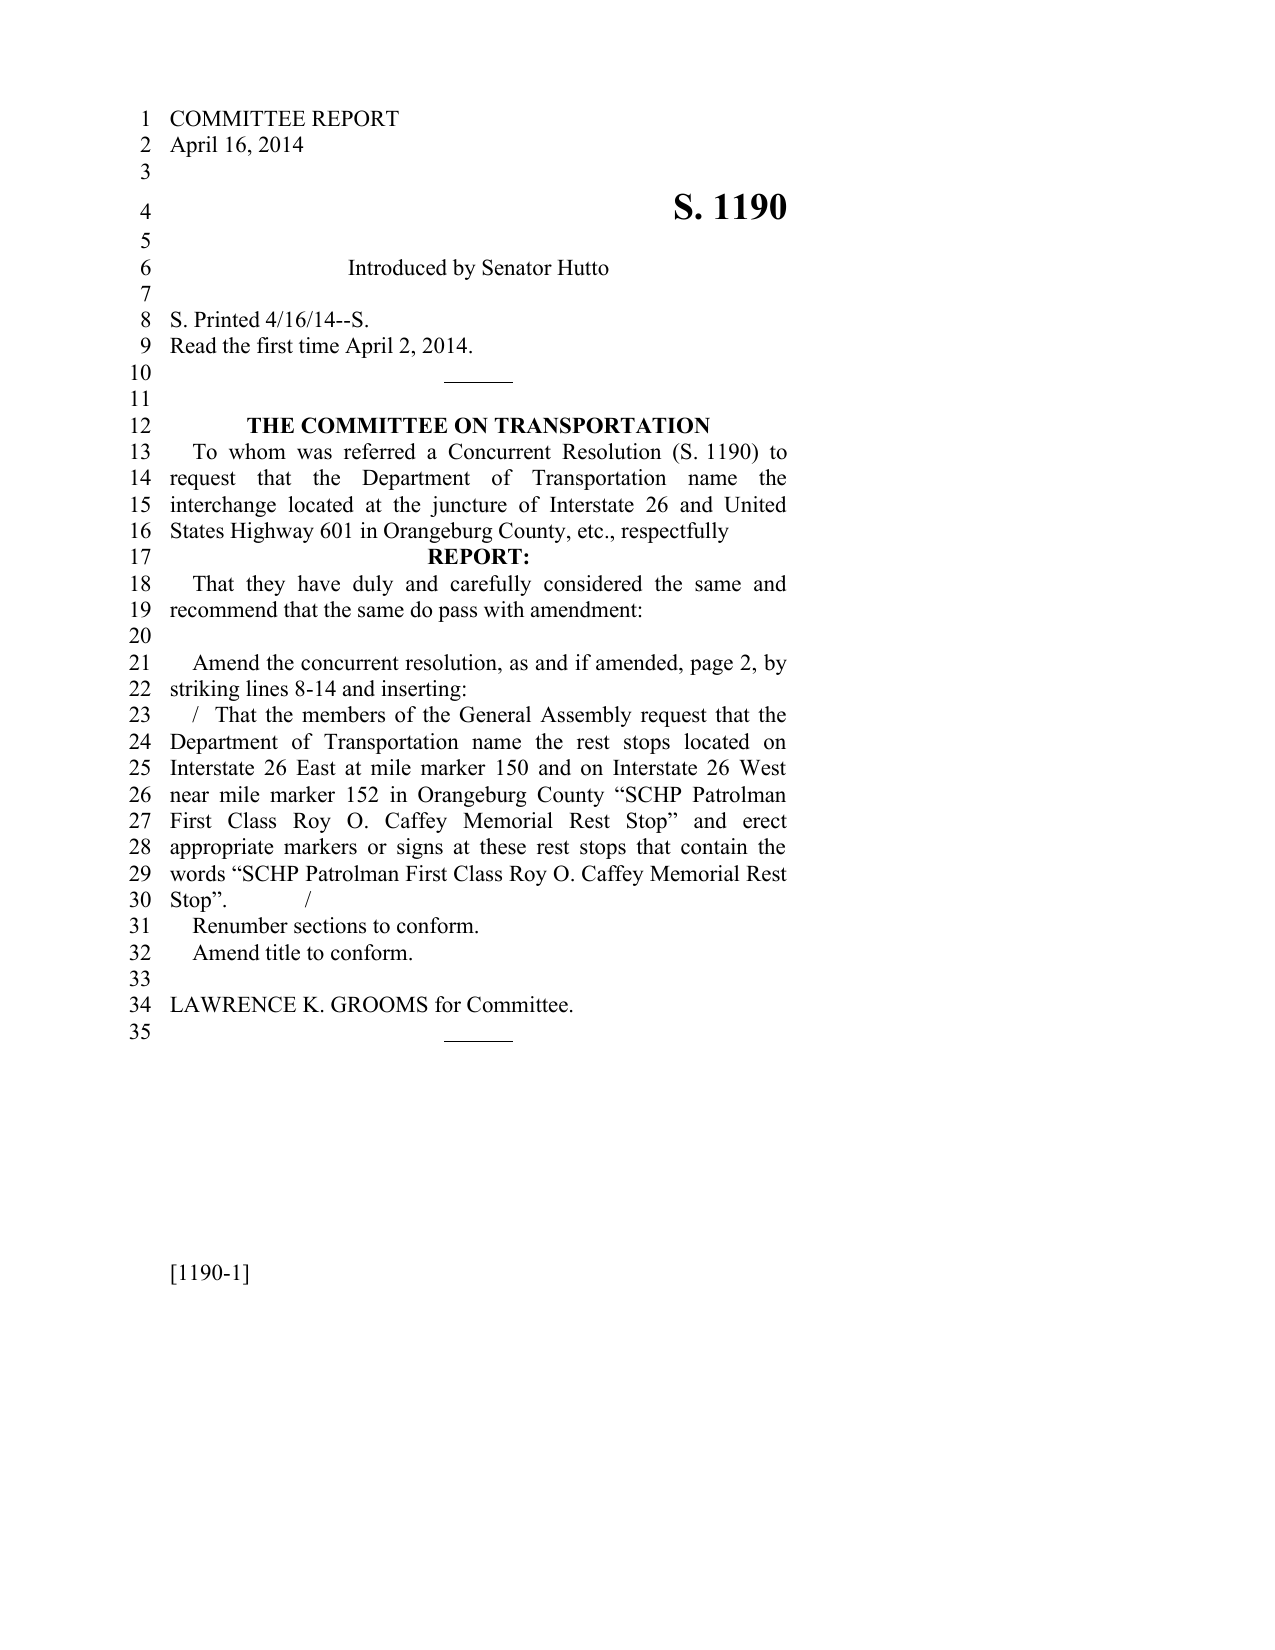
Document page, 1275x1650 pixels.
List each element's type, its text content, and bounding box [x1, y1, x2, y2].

text That they have duly and carefully considered the same and recommend that the same do pass with amendment: [169, 570, 787, 622]
text Read the first time April 2, 2014. [169, 333, 787, 359]
text S. Printed 4/16/14--S. [169, 306, 787, 333]
text S. 1190 [169, 184, 787, 227]
text To whom was referred a Concurrent Resolution (S. 1190) to request that the Department of Transportation name the interchange located at the juncture of Interstate 26 and United States Highway 601 in Orangeburg County, etc., respectfully [169, 438, 787, 543]
text April 16, 2014 [169, 131, 787, 158]
text THE COMMITTEE ON TRANSPORTATION [169, 412, 787, 438]
text Renumber sections to conform. [169, 912, 787, 939]
text Amend the concurrent resolution, as and if amended, page 2, by striking lines 8-14 and inserting: [169, 649, 787, 702]
text REPORT: [169, 543, 787, 570]
text Introduced by Senator Hutto [169, 253, 787, 280]
text Amend title to conform. [169, 939, 787, 965]
text COMMITTEE REPORT [169, 105, 787, 131]
text / That the members of the General Assembly request that the Department of Transportation name the rest stops located on Interstate 26 East at mile marker 150 and on Interstate 26 West near mile marker 152 in Orangeburg County “SCHP Patrolman First Class Roy O. Caffey Memorial Rest Stop” and erect appropriate markers or signs at these rest stops that contain the words “SCHP Patrolman First Class Roy O. Caffey Memorial Rest Stop”. / [169, 702, 787, 912]
text LAWRENCE K. GROOMS for Committee. [169, 991, 787, 1018]
